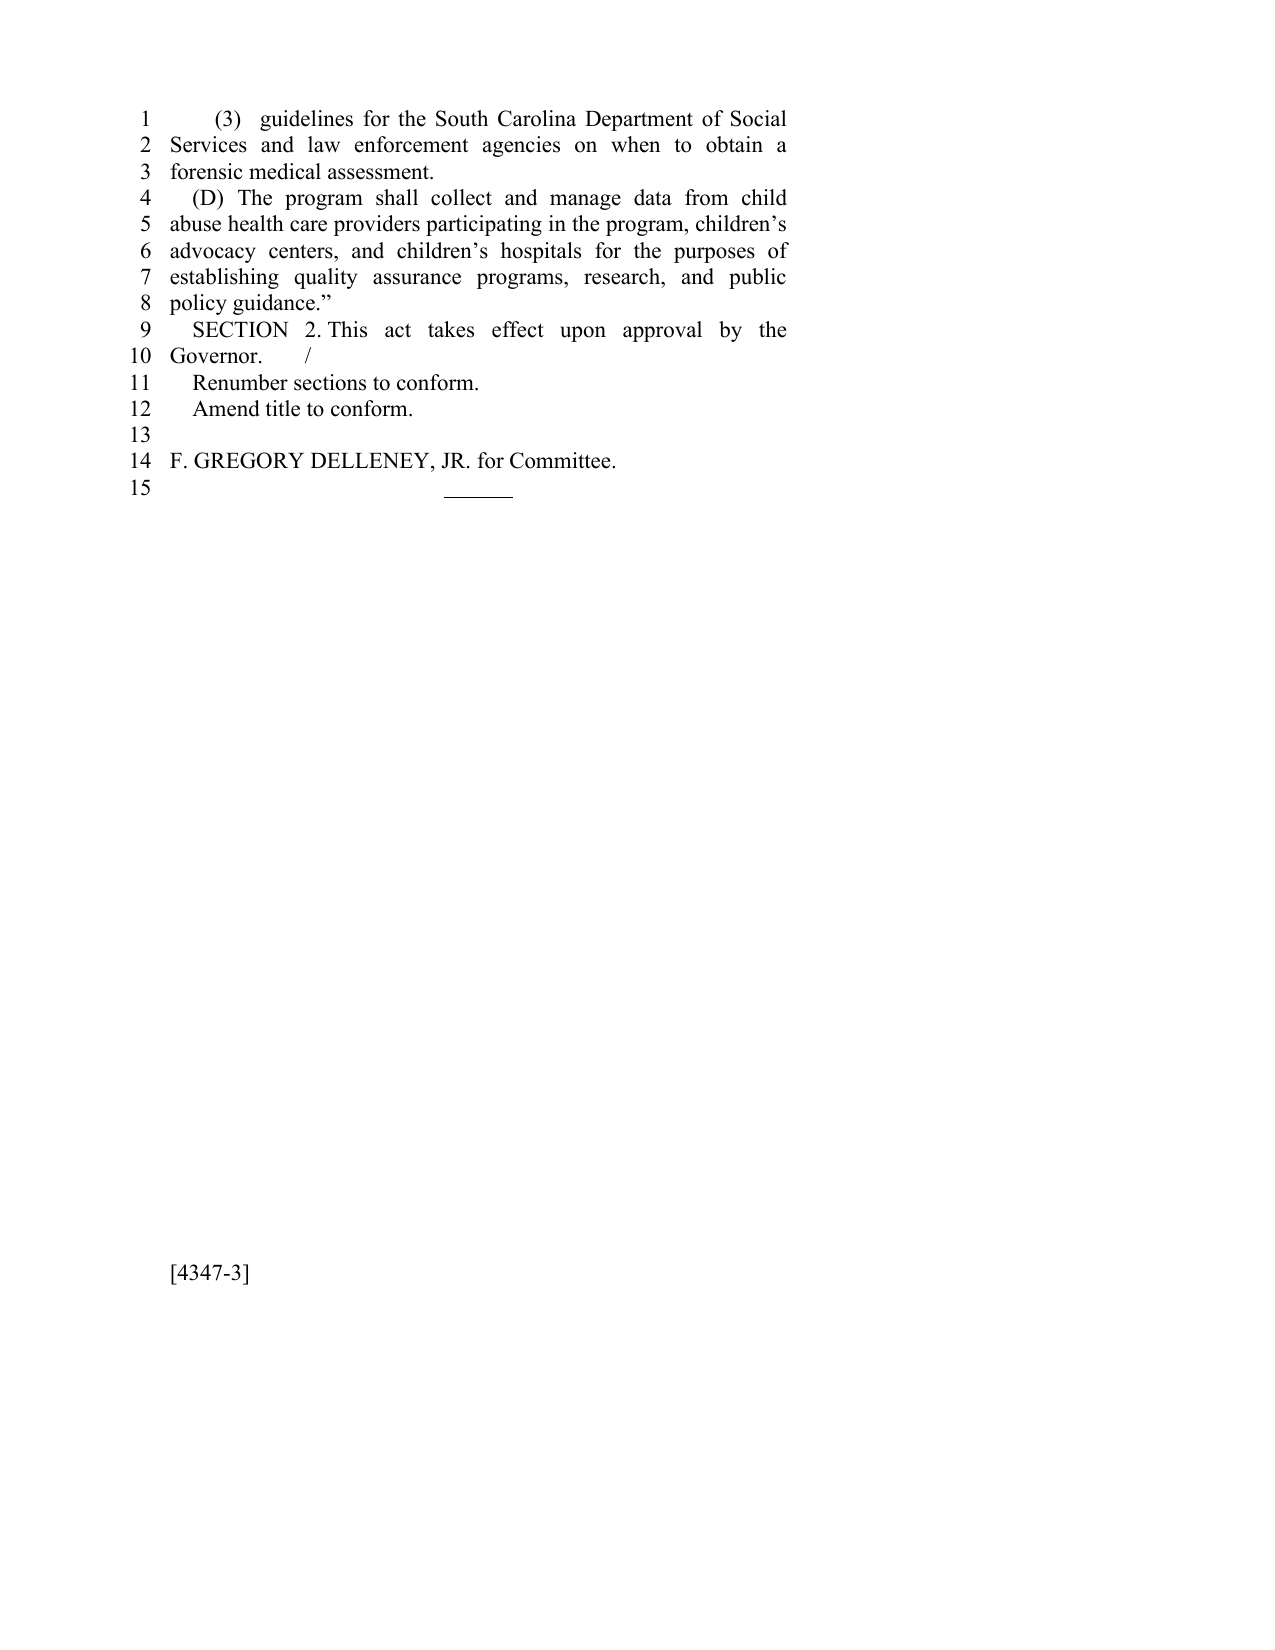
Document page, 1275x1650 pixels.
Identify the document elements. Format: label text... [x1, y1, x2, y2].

text SECTION 2. This act takes effect upon approval by the Governor. / [169, 316, 787, 368]
text Renumber sections to conform. [169, 368, 787, 395]
text F. GREGORY DELLENEY, JR. for Committee. [169, 448, 787, 474]
text (D) The program shall collect and manage data from child abuse health care providers participating in the program, children’s advocacy centers, and children’s hospitals for the purposes of establishing quality assurance programs, research, and public policy guidance.” [169, 184, 787, 316]
text (3) guidelines for the South Carolina Department of Social Services and law enforcement agencies on when to obtain a forensic medical assessment. [169, 105, 787, 184]
text Amend title to conform. [169, 395, 787, 421]
